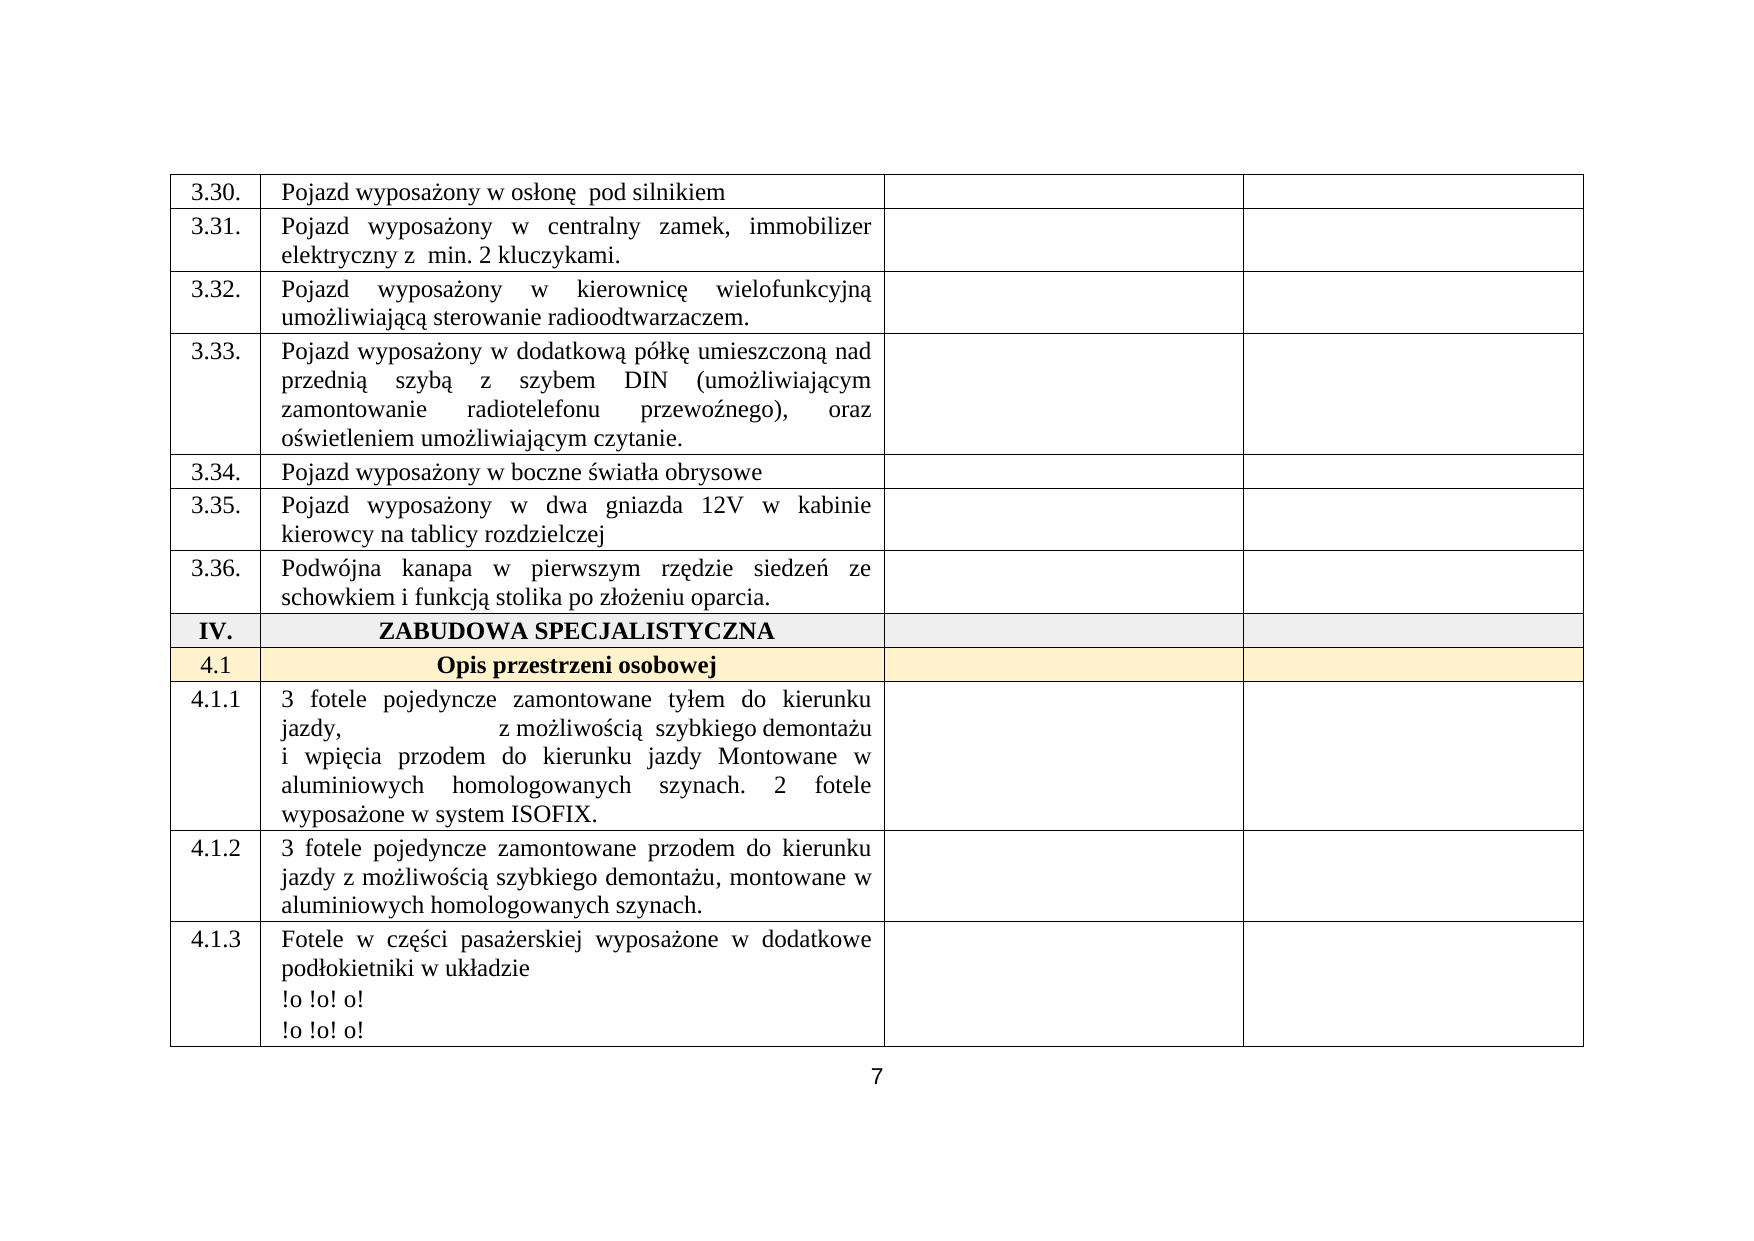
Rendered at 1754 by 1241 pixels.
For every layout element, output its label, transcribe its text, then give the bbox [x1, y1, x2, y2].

table_cell [1244, 272, 1583, 333]
table_cell [885, 551, 1243, 613]
table_cell 3 fotele pojedyncze zamontowane przodem do kierunku jazdy z możliwością szybkiego demontażu, montowane w aluminiowych homologowanych szynach. [261, 831, 884, 921]
table_cell [885, 922, 1243, 1046]
table_cell 3 fotele pojedyncze zamontowane tyłem do kierunku jazdy, z możliwością szybkiego demontażu i wpięcia przodem do kierunku jazdy Montowane w aluminiowych homologowanych szynach. 2 fotele wyposażone w system ISOFIX. [261, 682, 884, 830]
table_cell 3.32. [171, 272, 260, 333]
table_cell [885, 334, 1243, 453]
table_cell [885, 648, 1243, 681]
table_cell [1244, 831, 1583, 921]
table_cell ZABUDOWA SPECJALISTYCZNA [261, 614, 884, 647]
table_cell Opis przestrzeni osobowej [261, 648, 884, 681]
table_cell 3.30. [171, 175, 260, 208]
table_cell 3.35. [171, 489, 260, 550]
table_cell 3.34. [171, 455, 260, 487]
table_cell 4.1.2 [171, 831, 260, 921]
table_cell [885, 831, 1243, 921]
table_cell 4.1.1 [171, 682, 260, 830]
table_cell IV. [171, 614, 260, 647]
table_cell 3.36. [171, 551, 260, 613]
table_cell 4.1 [171, 648, 260, 681]
table_cell 4.1.3 [171, 922, 260, 1046]
table_cell Pojazd wyposażony w osłonę pod silnikiem [261, 175, 884, 208]
table_cell [885, 175, 1243, 208]
table_cell [885, 682, 1243, 830]
table_cell 3.33. [171, 334, 260, 453]
table_cell [1244, 551, 1583, 613]
table_cell [1244, 334, 1583, 453]
table_cell [1244, 614, 1583, 647]
table_cell [1244, 175, 1583, 208]
table_cell Pojazd wyposażony w dodatkową półkę umieszczoną nad przednią szybą z szybem DIN (umożliwiającym zamontowanie radiotelefonu przewoźnego), oraz oświetleniem umożliwiającym czytanie. [261, 334, 884, 453]
table_cell [1244, 922, 1583, 1046]
table_cell [885, 614, 1243, 647]
table_cell [1244, 489, 1583, 550]
table_cell [885, 455, 1243, 487]
table_cell Fotele w części pasażerskiej wyposażone w dodatkowe podłokietniki w układzie !o !o! o! !o !o! o! [261, 922, 884, 1046]
table_cell Pojazd wyposażony w kierownicę wielofunkcyjną umożliwiającą sterowanie radioodtwarzaczem. [261, 272, 884, 333]
table_cell 3.31. [171, 209, 260, 271]
table_cell Pojazd wyposażony w centralny zamek, immobilizer elektryczny z min. 2 kluczykami. [261, 209, 884, 271]
table_cell [1244, 455, 1583, 487]
table_cell Pojazd wyposażony w dwa gniazda 12V w kabinie kierowcy na tablicy rozdzielczej [261, 489, 884, 550]
table_cell Pojazd wyposażony w boczne światła obrysowe [261, 455, 884, 487]
table_cell [1244, 209, 1583, 271]
table_cell [1244, 682, 1583, 830]
table_cell [885, 272, 1243, 333]
table_cell [1244, 648, 1583, 681]
table_cell Podwójna kanapa w pierwszym rzędzie siedzeń ze schowkiem i funkcją stolika po złożeniu oparcia. [261, 551, 884, 613]
table_cell [885, 489, 1243, 550]
table_cell [885, 209, 1243, 271]
